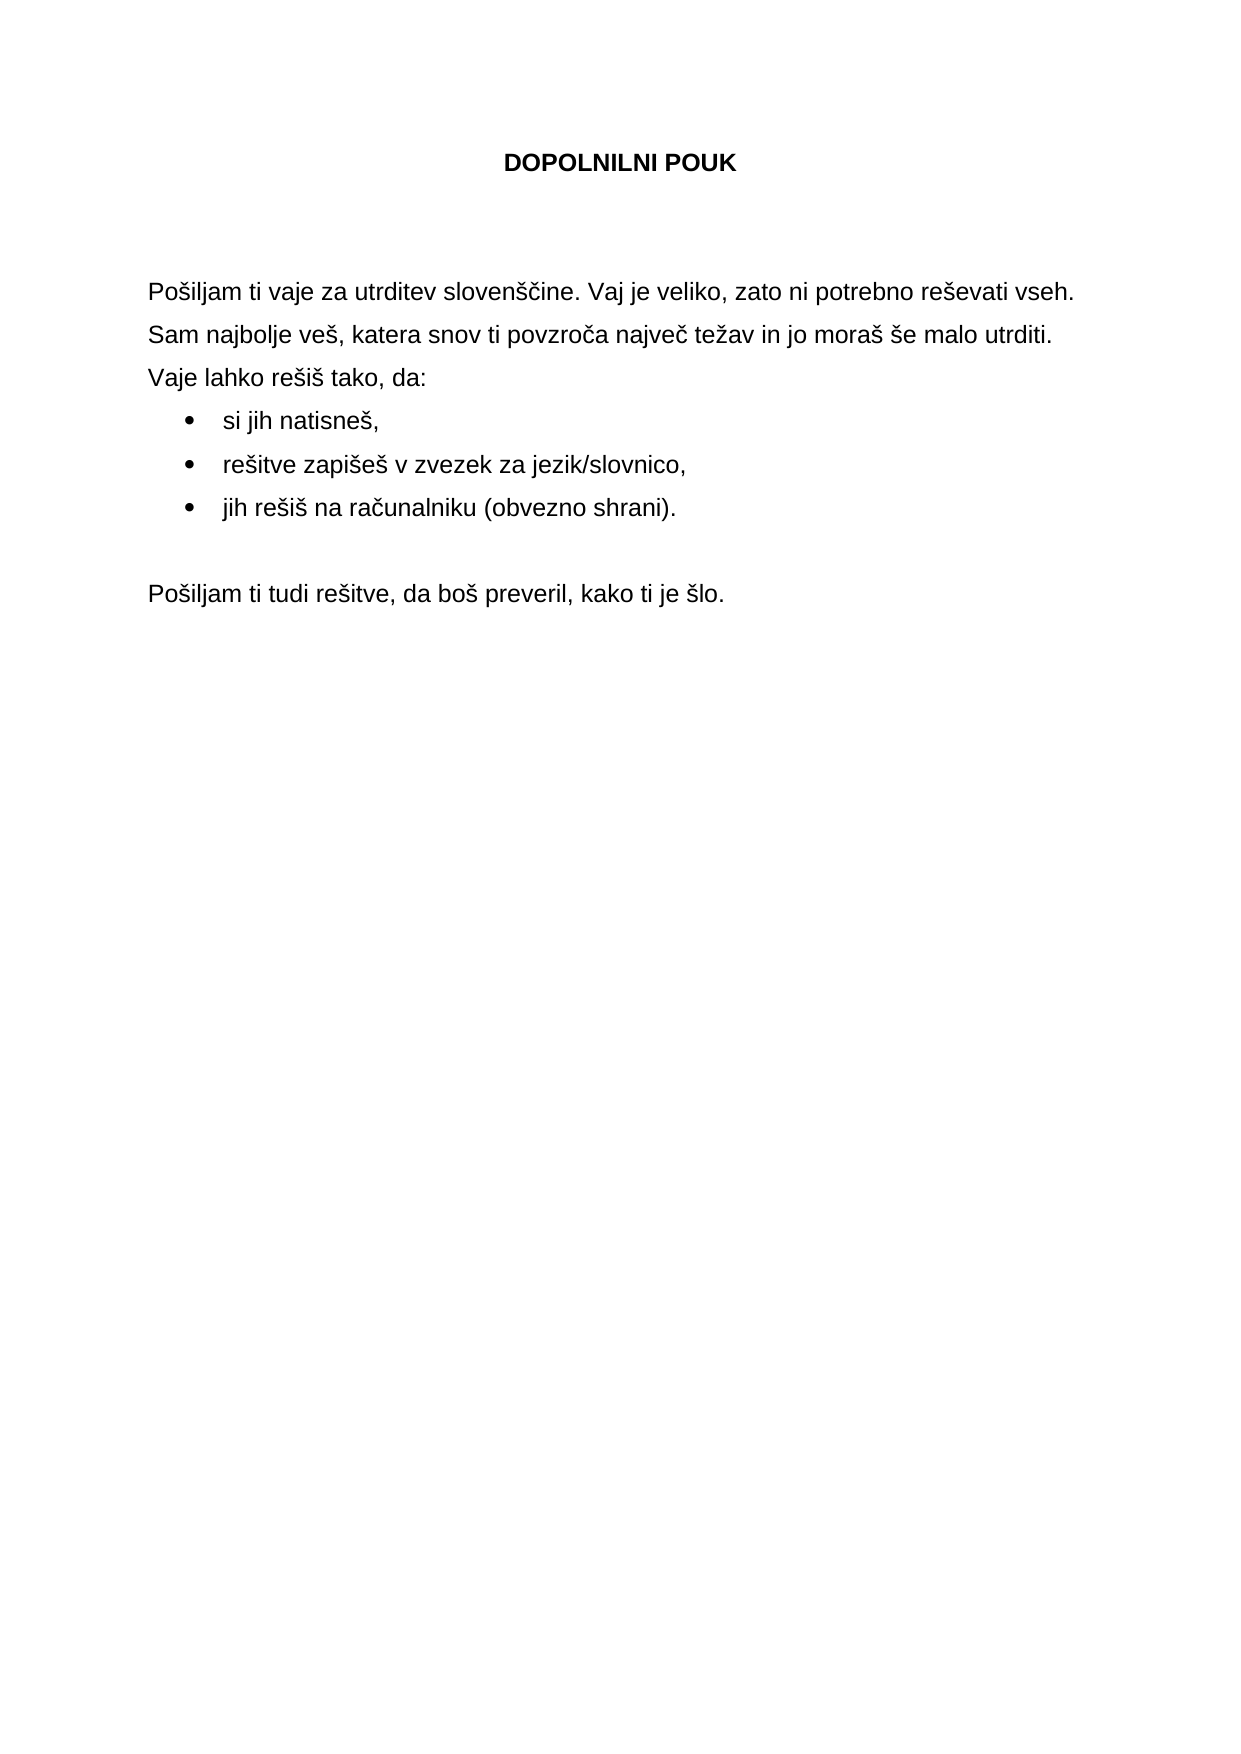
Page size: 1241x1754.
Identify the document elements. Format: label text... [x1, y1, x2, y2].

list rešitve zapišeš v zvezek za jezik/slovnico, [185, 449, 1093, 478]
list si jih natisneš, [185, 406, 1093, 435]
list jih rešiš na računalniku (obvezno shrani). [185, 493, 1093, 522]
text Pošiljam ti tudi rešitve, da boš preveril, kako ti je šlo. [148, 579, 1093, 608]
text Pošiljam ti vaje za utrditev slovenščine. Vaj je veliko, zato ni potrebno reševati vseh. Sam najbolje veš, katera snov ti povzroča največ težav in jo moraš še malo utrditi. [148, 277, 1093, 349]
text Vaje lahko rešiš tako, da: [148, 363, 1093, 392]
text DOPOLNILNI POUK [148, 148, 1093, 176]
